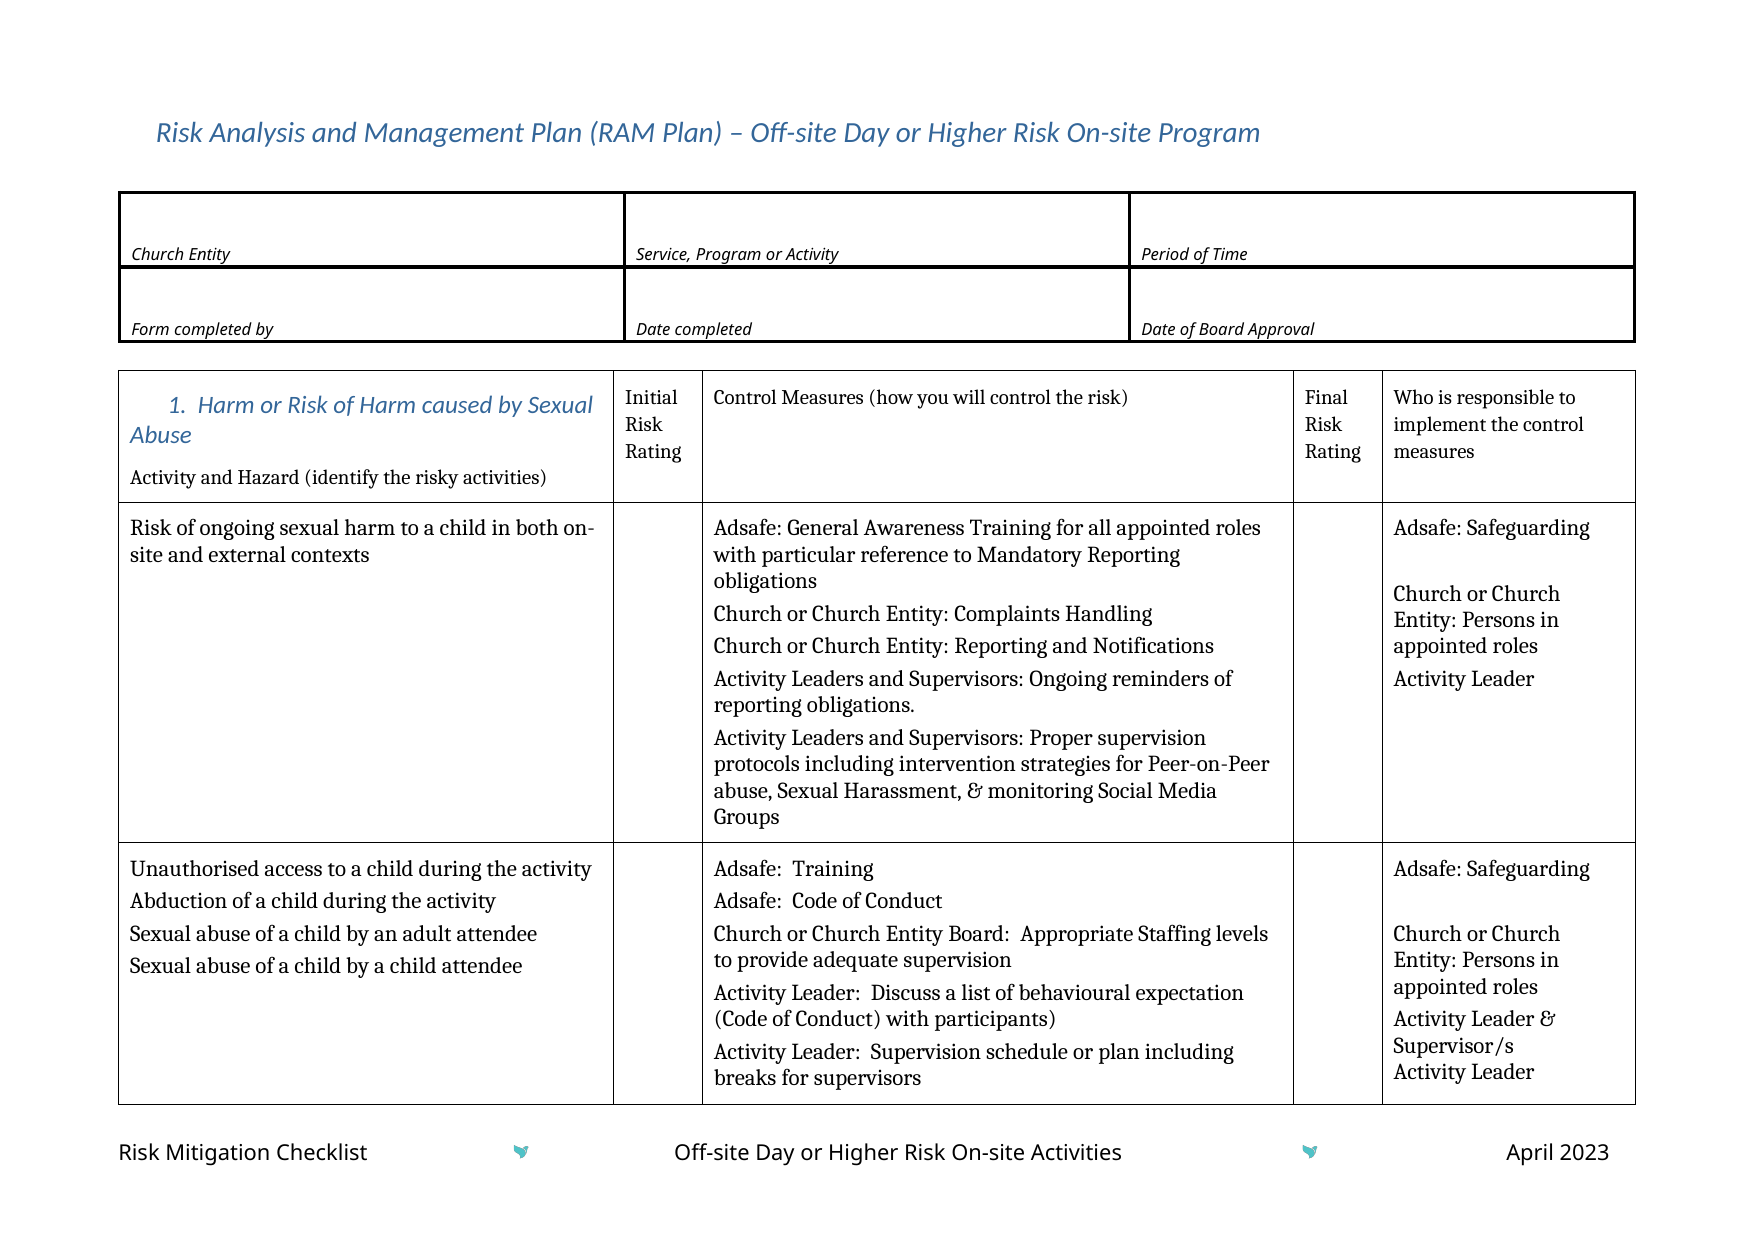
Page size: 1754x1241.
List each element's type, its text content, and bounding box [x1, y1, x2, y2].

table_cell Date of Board Approval [1131, 318, 1633, 340]
table_cell [614, 843, 702, 1103]
table_cell [1294, 843, 1382, 1103]
table_header [626, 194, 1128, 243]
table_header Control Measures (how you will control the risk) [703, 371, 1293, 502]
table_cell [1294, 503, 1382, 842]
table_header Initial Risk Rating [614, 371, 702, 502]
table_cell [121, 269, 623, 317]
table_cell Adsafe: General Awareness Training for all appointed roles with particular reference to Mandatory Reporting obligations Church or Church Entity: Complaints Handling Church or Church Entity: Reporting and Notifications Activity Leaders and Supervisors: Ongoing reminders of reporting obligations. Activity Leaders and Supervisors: Proper supervision protocols including intervention strategies for Peer-on-Peer abuse, Sexual Harassment, & monitoring Social Media Groups [703, 503, 1293, 842]
table_cell Risk of ongoing sexual harm to a child in both on-site and external contexts [119, 503, 613, 842]
table_cell Form completed by [121, 318, 623, 340]
table_cell Church Entity [121, 243, 623, 265]
picture [1302, 1144, 1318, 1159]
table_cell [614, 503, 702, 842]
table_cell Adsafe: Safeguarding Church or Church Entity: Persons in appointed roles Activity Leader & Supervisor/s Activity Leader Church Leadership [1383, 843, 1635, 1103]
table_cell [1131, 269, 1633, 317]
picture [513, 1144, 529, 1159]
table_cell Period of Time [1131, 243, 1633, 265]
table_cell Adsafe: Safeguarding Church or Church Entity: Persons in appointed roles Activity Leader [1383, 503, 1635, 842]
table_header 1. Harm or Risk of Harm caused by Sexual Abuse Activity and Hazard (identify the risky activities) [119, 371, 613, 502]
table_header Who is responsible to implement the control measures [1383, 371, 1635, 502]
table_header [1131, 194, 1633, 243]
list Risk Analysis and Management Plan (RAM Plan) – Off-site Day or Higher Risk On-site Program [118, 114, 1636, 150]
table_header Final Risk Rating [1294, 371, 1382, 502]
table_cell [626, 269, 1128, 317]
table_cell Service, Program or Activity [626, 243, 1128, 265]
table_header [121, 194, 623, 243]
table_cell Date completed [626, 318, 1128, 340]
